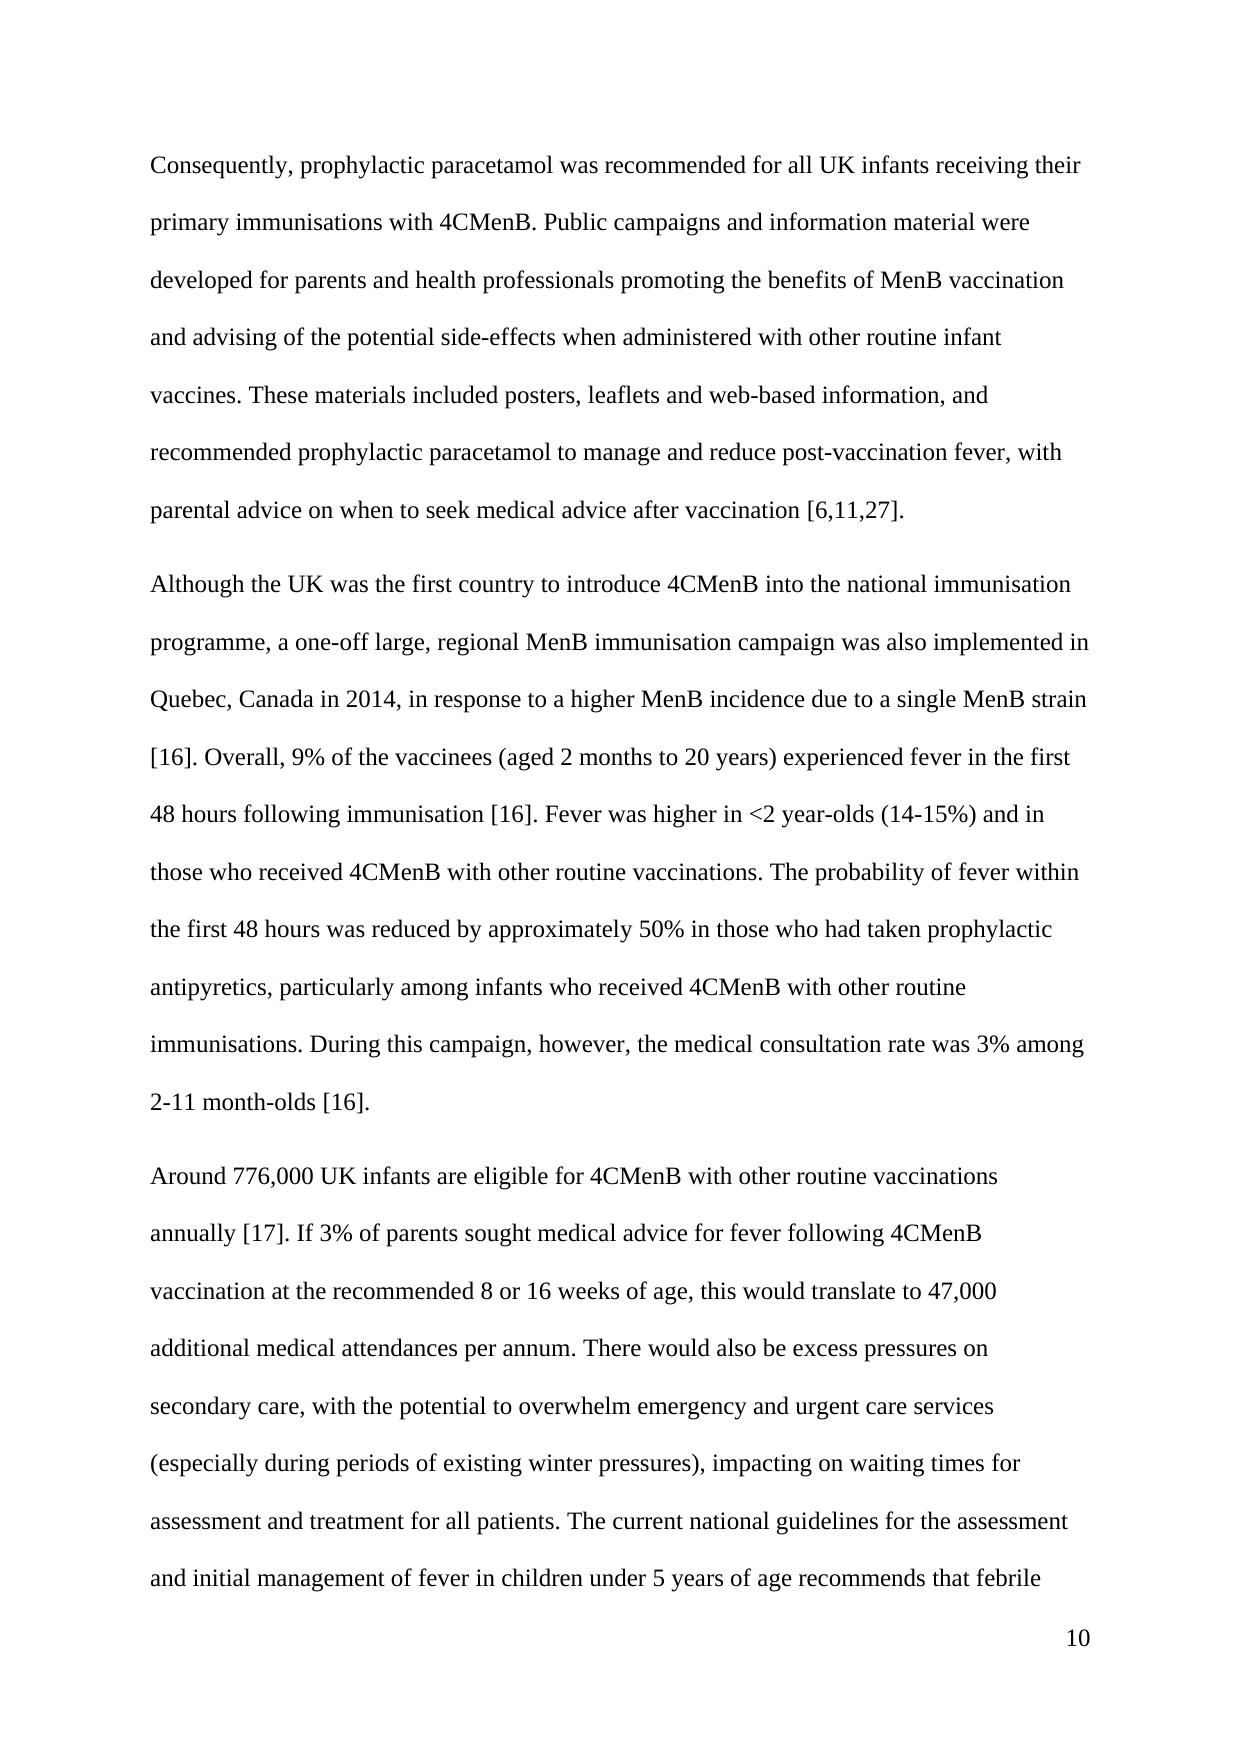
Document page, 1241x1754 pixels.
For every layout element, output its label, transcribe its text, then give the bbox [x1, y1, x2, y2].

text Although the UK was the first country to introduce 4CMenB into the national immunisation programme, a one-off large, regional MenB immunisation campaign was also implemented in Quebec, Canada in 2014, in response to a higher MenB incidence due to a single MenB strain [16]. Overall, 9% of the vaccinees (aged 2 months to 20 years) experienced fever in the first 48 hours following immunisation [16]. Fever was higher in <2 year-olds (14-15%) and in those who received 4CMenB with other routine vaccinations. The probability of fever within the first 48 hours was reduced by approximately 50% in those who had taken prophylactic antipyretics, particularly among infants who received 4CMenB with other routine immunisations. During this campaign, however, the medical consultation rate was 3% among 2-11 month-olds [16]. [150, 569, 1090, 1115]
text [150, 1161, 1090, 1592]
text Consequently, prophylactic paracetamol was recommended for all UK infants receiving their primary immunisations with 4CMenB. Public campaigns and information material were developed for parents and health professionals promoting the benefits of MenB vaccination and advising of the potential side-effects when administered with other routine infant vaccines. These materials included posters, leaflets and web-based information, and recommended prophylactic paracetamol to manage and reduce post-vaccination fever, with parental advice on when to seek medical advice after vaccination [6,11,27]. [150, 150, 1090, 524]
